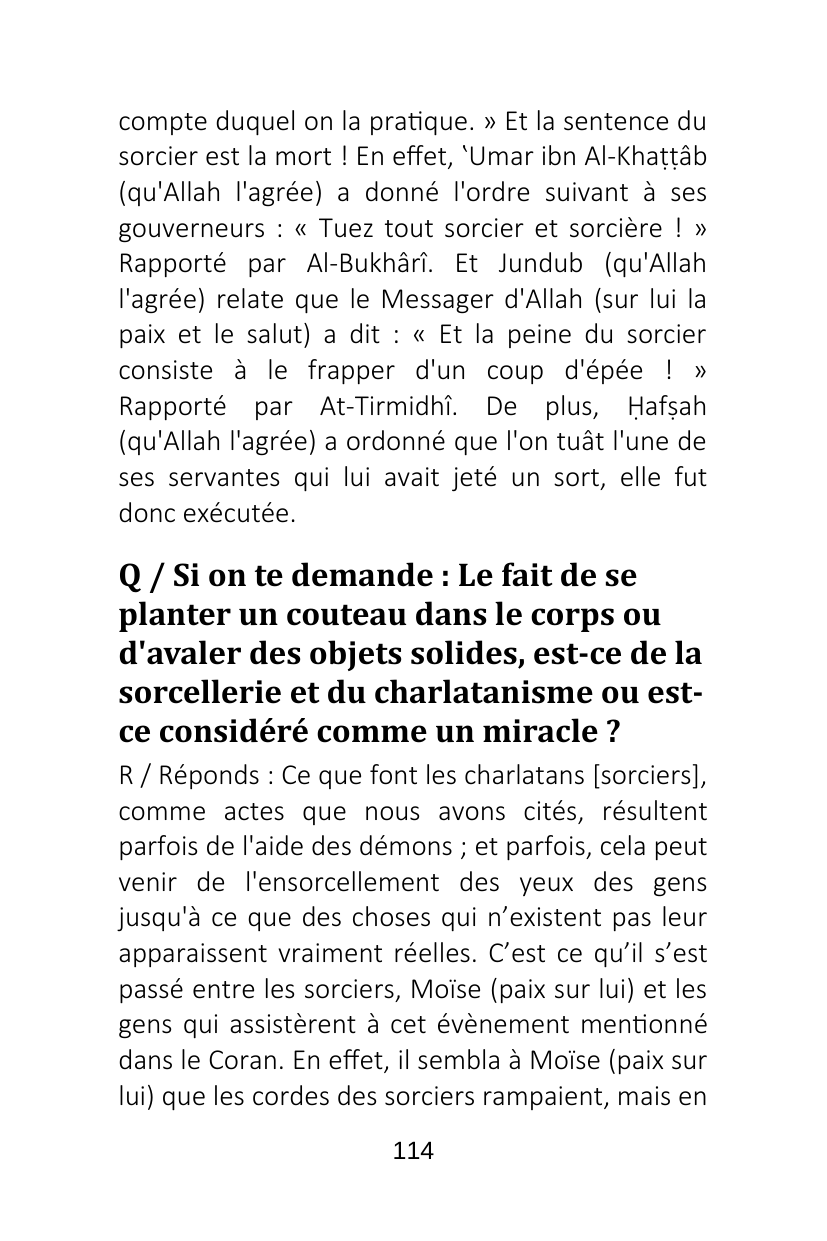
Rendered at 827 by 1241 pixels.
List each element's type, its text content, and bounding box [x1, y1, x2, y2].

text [118, 756, 709, 1112]
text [118, 102, 709, 529]
subtitle Q / Si on te demande : Le fait de se planter un couteau dans le corps ou d'avaler des objets solides, est-ce de la sorcellerie et du charlatanisme ou est-ce considéré comme un miracle ? [118, 554, 709, 750]
